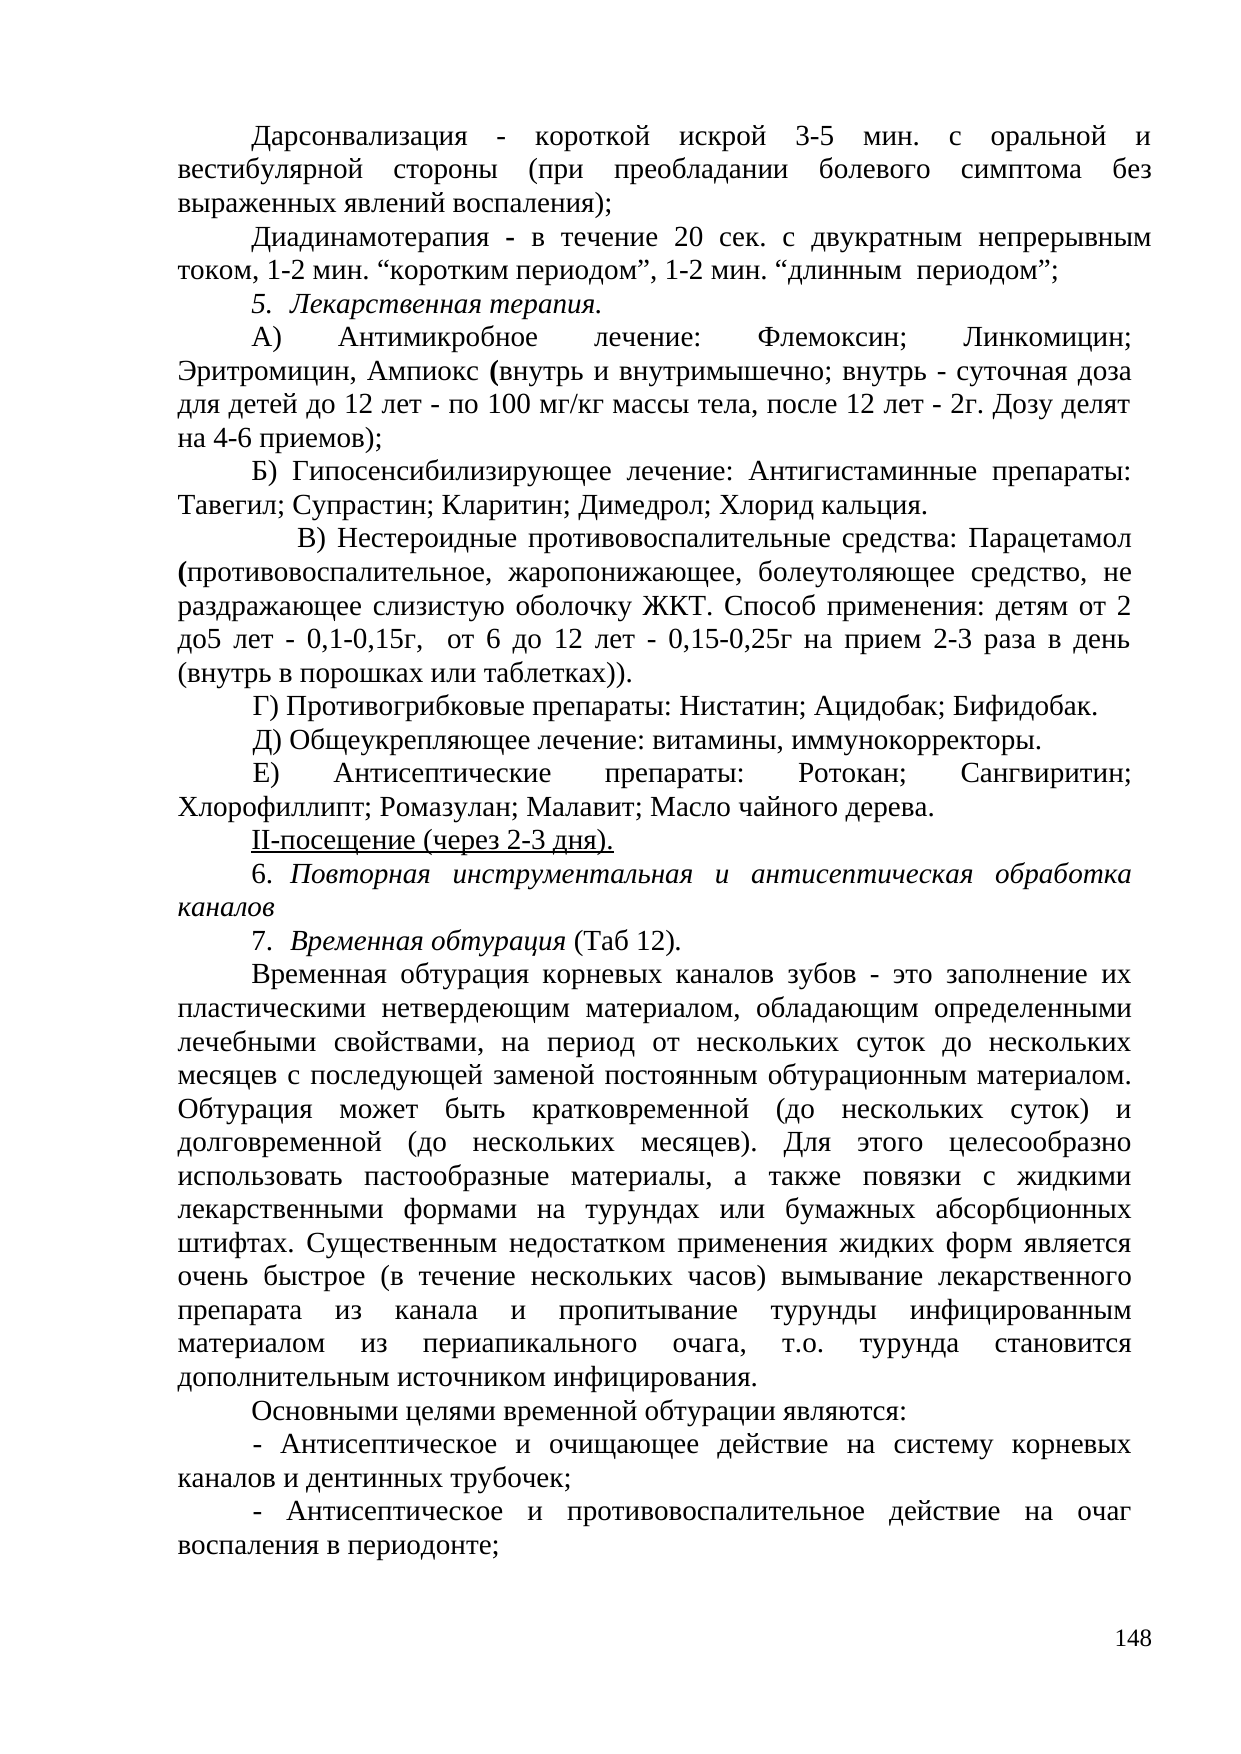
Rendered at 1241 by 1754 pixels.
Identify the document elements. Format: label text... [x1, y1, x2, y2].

text II-посещение (через 2-3 дня). [177, 822, 1132, 856]
text Основными целями временной обтурации являются: [177, 1393, 1132, 1426]
list Временная обтурация (Таб 12). [177, 923, 1132, 957]
text Д) Общеукрепляющее лечение: витамины, иммунокорректоры. [177, 722, 1132, 755]
text Б) Гипосенсибилизирующее лечение: Антигистаминные препараты: Тавегил; Супрастин; Кларитин; Димедрол; Хлорид кальция. [177, 453, 1132, 521]
text - Антисептическое и противовоспалительное действие на очаг воспаления в периодонте; [177, 1493, 1132, 1560]
text А) Антимикробное лечение: Флемоксин; Линкомицин; Эритромицин, Ампиокс (внутрь и внутримышечно; внутрь - суточная доза для детей до 12 лет - по 100 мг/кг массы тела, после 12 лет - 2г. Дозу делят на 4-6 приемов); [177, 319, 1132, 453]
text Дарсонвализация - короткой искрой 3-5 мин. с оральной и вестибулярной стороны (при преобладании болевого симптома без выраженных явлений воспаления); [177, 118, 1152, 219]
list Лекарственная терапия. [177, 286, 1132, 319]
list Повторная инструментальная и антисептическая обработка каналов [177, 856, 1132, 923]
text Е) Антисептические препараты: Ротокан; Сангвиритин; Хлорофиллипт; Ромазулан; Малавит; Масло чайного дерева. [177, 755, 1132, 822]
text Диадинамотерапия - в течение 20 сек. с двукратным непрерывным током, 1-2 мин. “коротким периодом”, 1-2 мин. “длинным периодом”; [177, 219, 1152, 286]
text Временная обтурация корневых каналов зубов - это заполнение их пластическими нетвердеющим материалом, обладающим определенными лечебными свойствами, на период от нескольких суток до нескольких месяцев с последующей заменой постоянным обтурационным материалом. Обтурация может быть кратковременной (до нескольких суток) и долговременной (до нескольких месяцев). Для этого целесообразно использовать пастообразные материалы, а также повязки с жидкими лекарственными формами на турундах или бумажных абсорбционных штифтах. Существенным недостатком применения жидких форм является очень быстрое (в течение нескольких часов) вымывание лекарственного препарата из канала и пропитывание турунды инфицированным материалом из периапикального очага, т.о. турунда становится дополнительным источником инфицирования. [177, 957, 1132, 1393]
text В) Нестероидные противовоспалительные средства: Парацетамол (противовоспалительное, жаропонижающее, болеутоляющее средство, не раздражающее слизистую оболочку ЖКТ. Способ применения: детям от 2 до5 лет - 0,1-0,15г, от 6 до 12 лет - 0,15-0,25г на прием 2-3 раза в день (внутрь в порошках или таблетках)). [177, 521, 1132, 688]
text Г) Противогрибковые препараты: Нистатин; Ацидобак; Бифидобак. [177, 688, 1132, 722]
text - Антисептическое и очищающее действие на систему корневых каналов и дентинных трубочек; [177, 1426, 1132, 1493]
